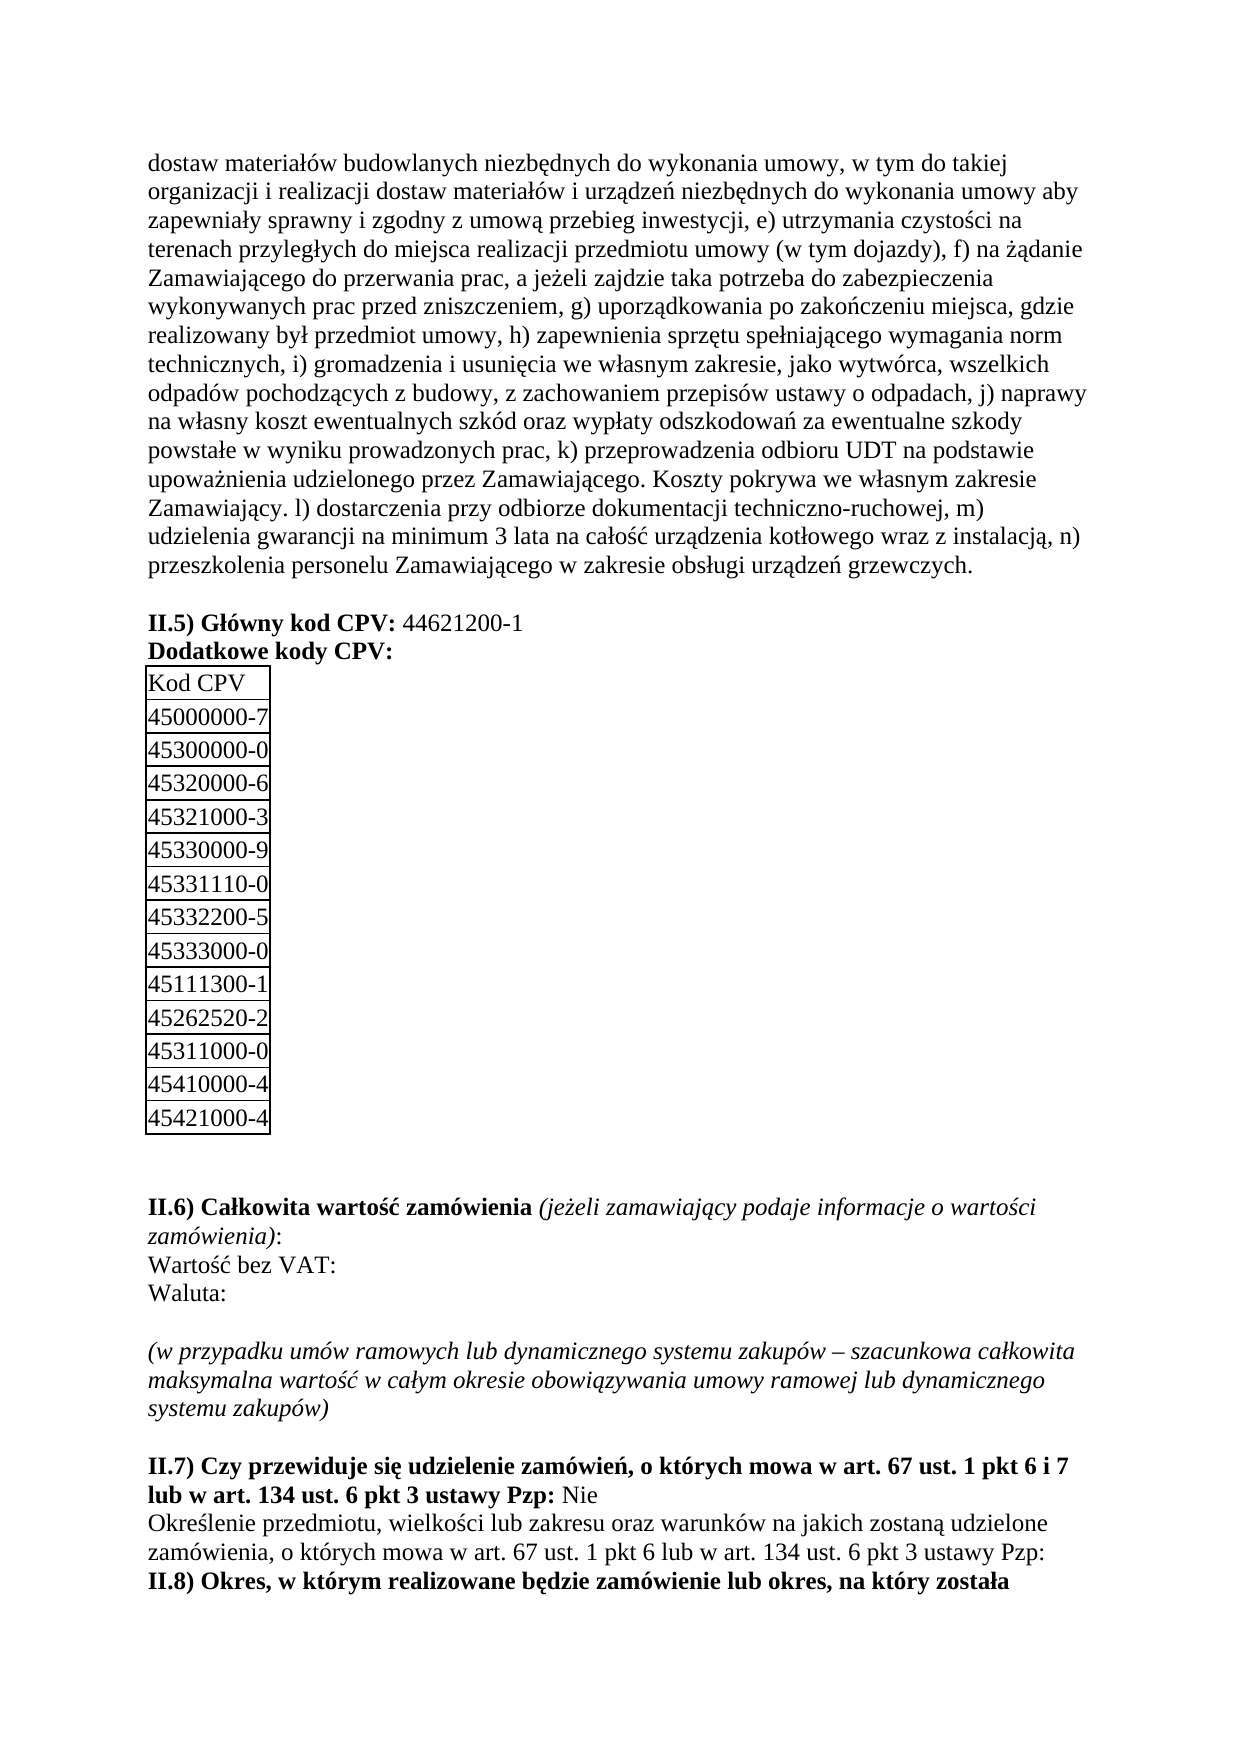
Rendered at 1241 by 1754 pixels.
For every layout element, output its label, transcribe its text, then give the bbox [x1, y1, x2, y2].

table_cell 45331110-0 [147, 867, 269, 899]
table_cell 45333000-0 [147, 934, 269, 966]
table_cell 45111300-1 [147, 968, 269, 999]
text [148, 148, 1093, 665]
text (w przypadku umów ramowych lub dynamicznego systemu zakupów – szacunkowa całkowita maksymalna wartość w całym okresie obowiązywania umowy ramowej lub dynamicznego systemu zakupów) [148, 1307, 1093, 1422]
table_cell 45311000-0 [147, 1035, 269, 1066]
table_header Kod CPV [147, 667, 269, 698]
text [148, 1422, 1093, 1595]
table_cell 45262520-2 [147, 1001, 269, 1033]
table_cell 45410000-4 [147, 1068, 269, 1100]
table_cell 45300000-0 [147, 734, 269, 765]
table_cell 45332200-5 [147, 901, 269, 933]
table_cell 45320000-6 [147, 767, 269, 799]
text II.6) Całkowita wartość zamówienia (jeżeli zamawiający podaje informacje o wartości zamówienia): Wartość bez VAT: Waluta: [148, 1135, 1093, 1307]
table_cell 45421000-4 [147, 1101, 269, 1133]
table_cell 45321000-3 [147, 801, 269, 832]
table_cell 45000000-7 [147, 700, 269, 732]
table_cell 45330000-9 [147, 834, 269, 866]
